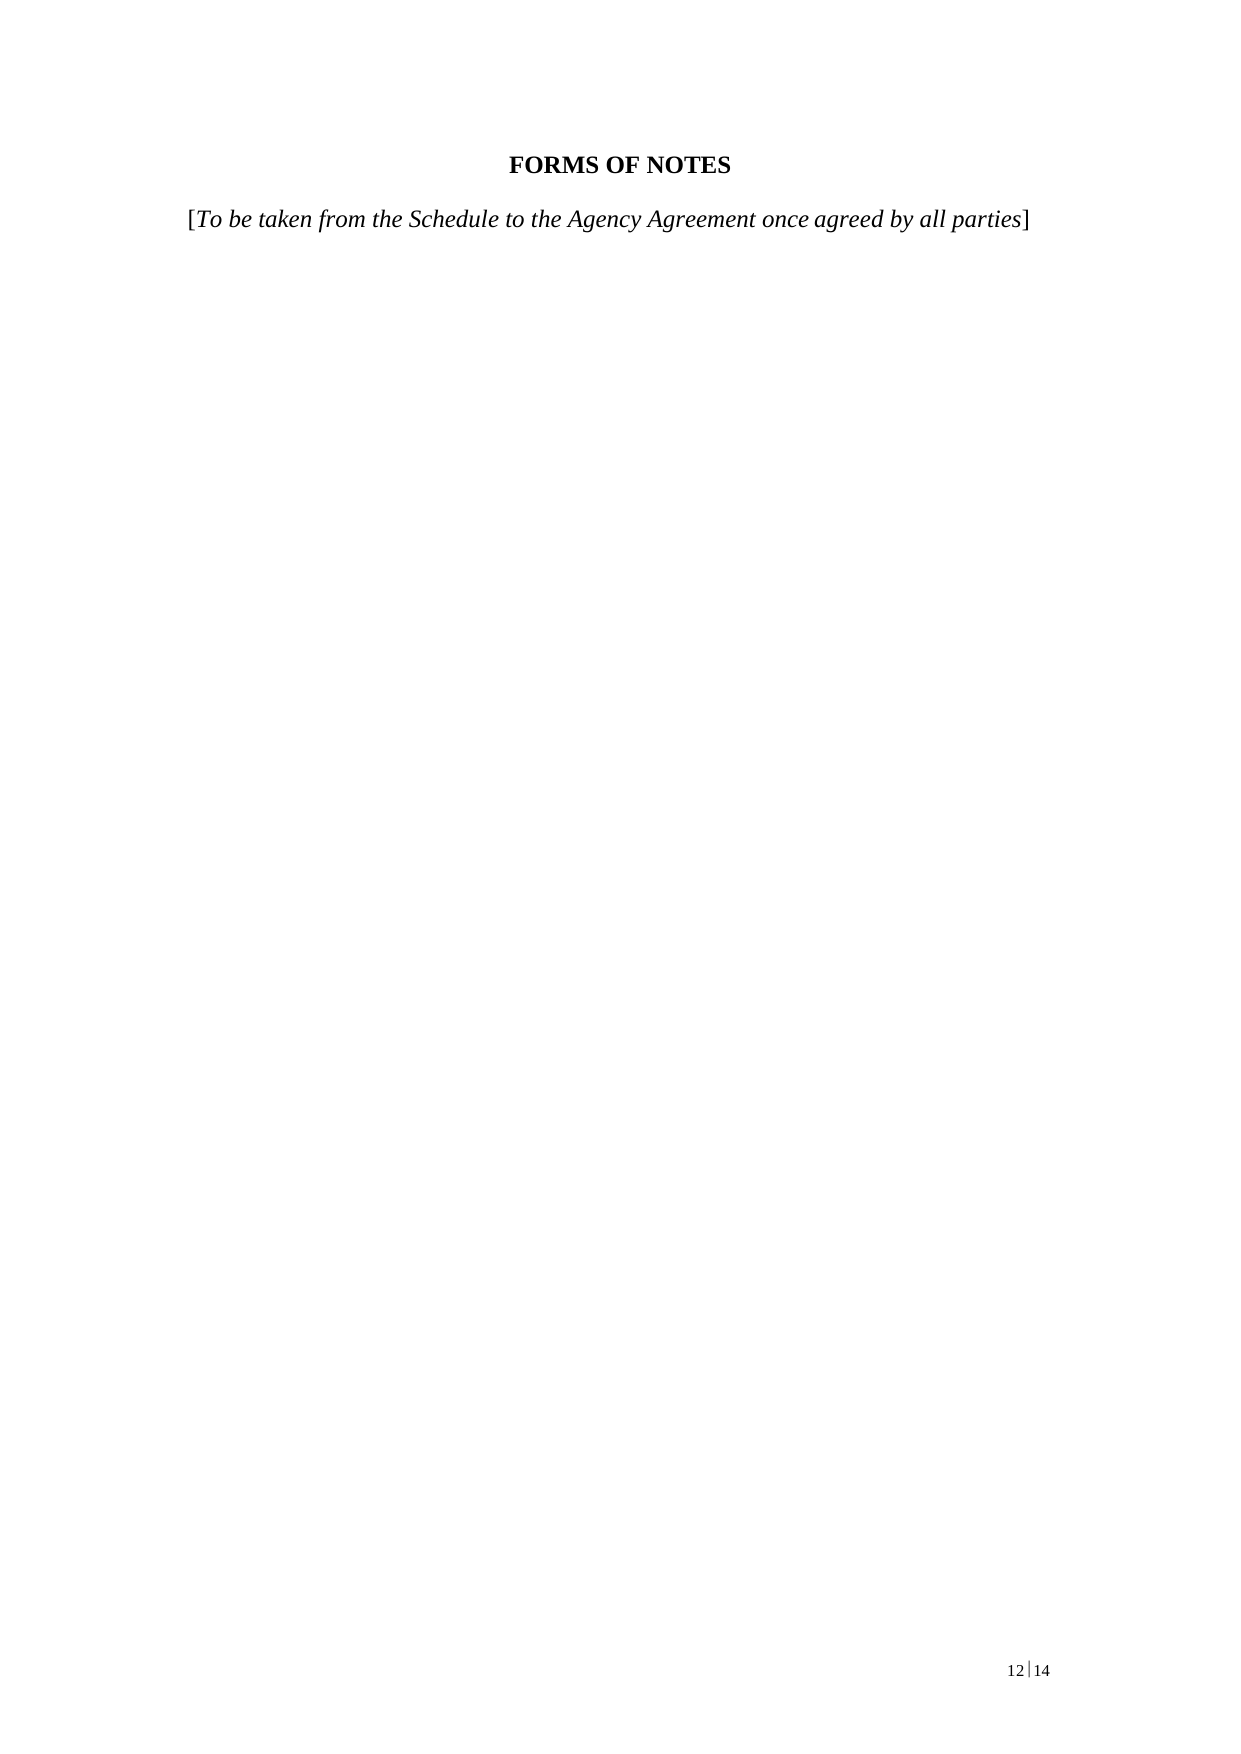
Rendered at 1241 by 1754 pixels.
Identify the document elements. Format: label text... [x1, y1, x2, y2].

text FORMS OF NOTES [187, 150, 1053, 179]
text [To be taken from the Schedule to the Agency Agreement once agreed by all parties] [187, 204, 1053, 232]
